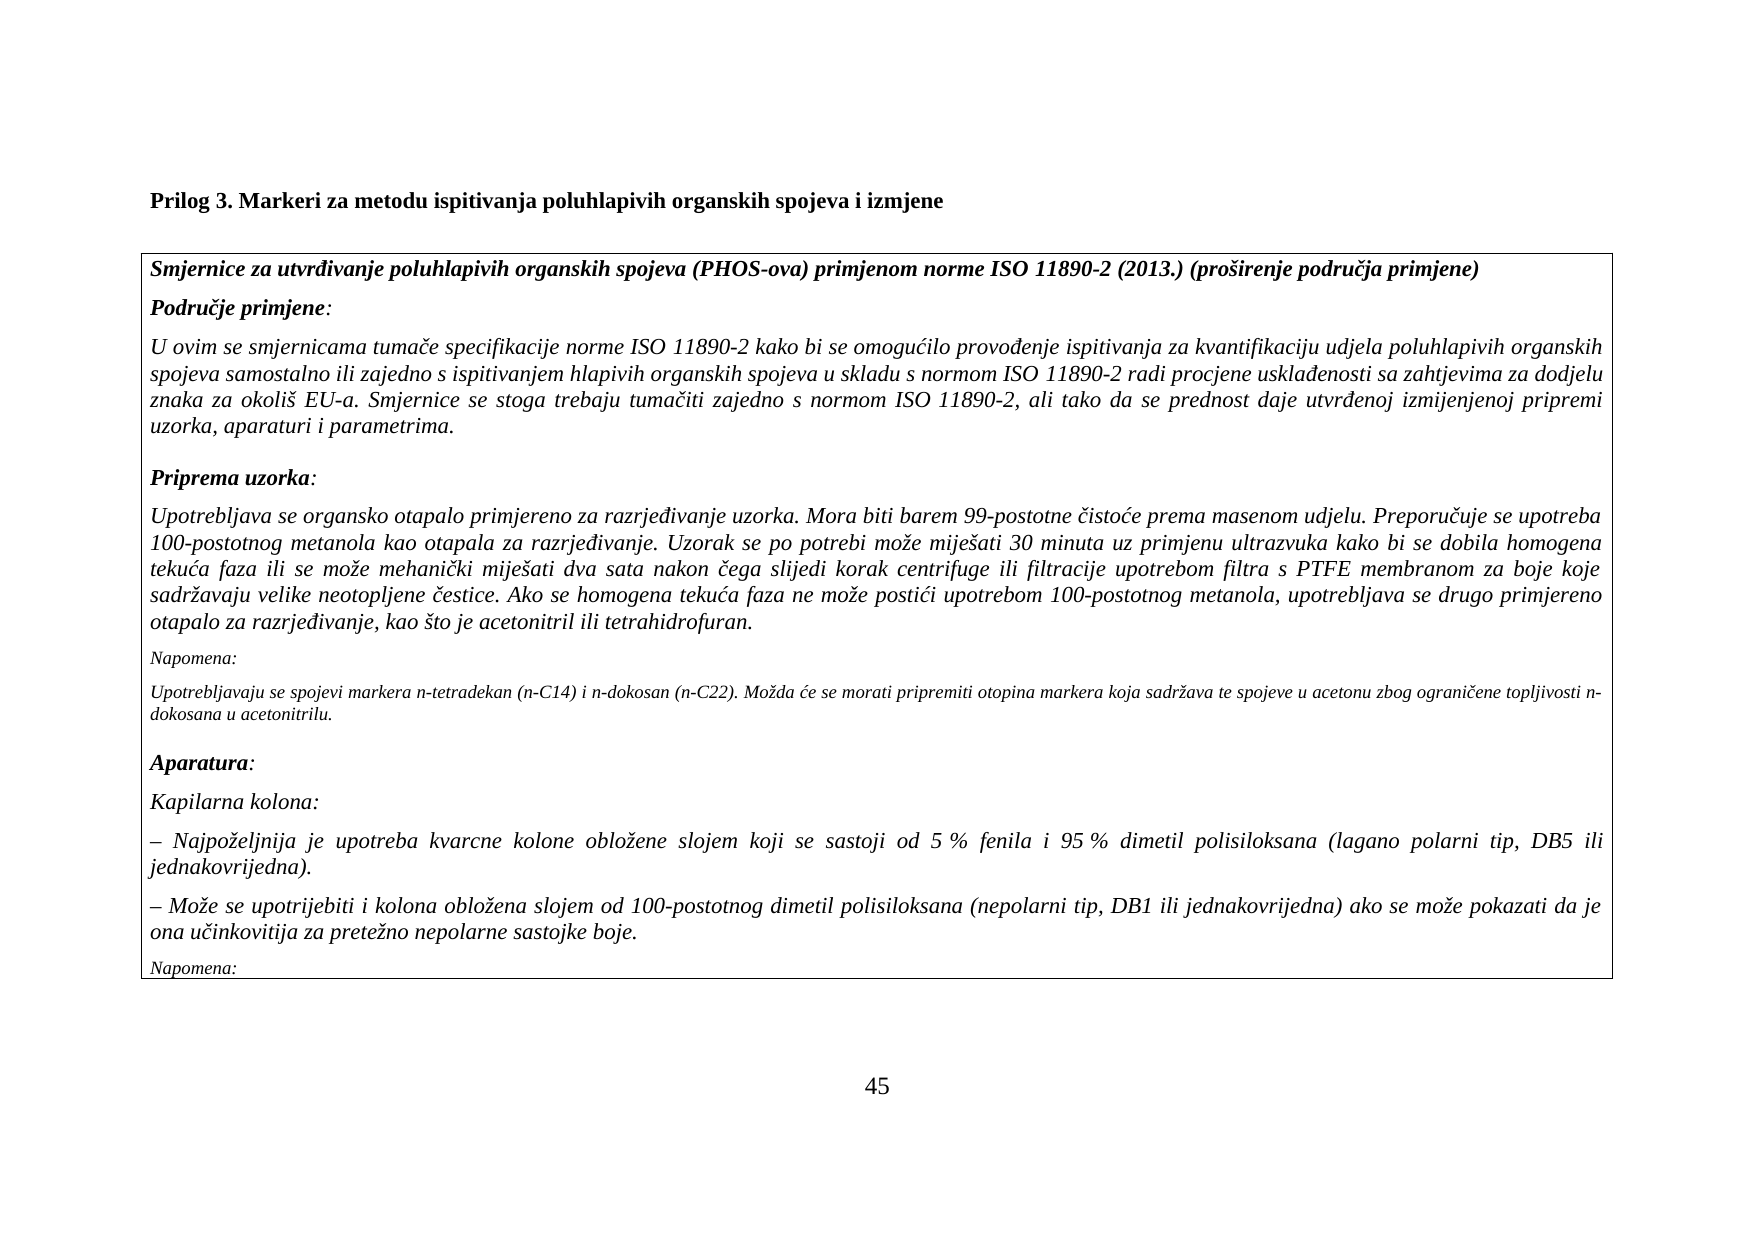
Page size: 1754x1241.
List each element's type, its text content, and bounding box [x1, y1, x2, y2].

text Prilog 3. Markeri za metodu ispitivanja poluhlapivih organskih spojeva i izmjene [150, 187, 1604, 213]
text Priprema uzorka: [142, 461, 1612, 490]
text Napomena: [142, 954, 1612, 978]
text Napomena: [142, 644, 1612, 668]
text Upotrebljavaju se spojevi markera n-tetradekan (n-C14) i n-dokosan (n-C22). Možda će se morati pripremiti otopina markera koja sadržava te spojeve u acetonu zbog ograničene topljivosti n-dokosana u acetonitrilu. [142, 678, 1612, 724]
text Kapilarna kolona: [142, 785, 1612, 814]
text Smjernice za utvrđivanje poluhlapivih organskih spojeva (PHOS-ova) primjenom norme ISO 11890-2 (2013.) (proširenje područja primjene) [142, 254, 1612, 282]
text Područje primjene: [142, 291, 1612, 321]
text – Najpoželjnija je upotreba kvarcne kolone obložene slojem koji se sastoji od 5 % fenila i 95 % dimetil polisiloksana (lagano polarni tip, DB5 ili jednakovrijedna). [142, 823, 1612, 879]
text – Može se upotrijebiti i kolona obložena slojem od 100-postotnog dimetil polisiloksana (nepolarni tip, DB1 ili jednakovrijedna) ako se može pokazati da je ona učinkovitija za pretežno nepolarne sastojke boje. [142, 889, 1612, 944]
text Aparatura: [142, 746, 1612, 775]
text U ovim se smjernicama tumače specifikacije norme ISO 11890-2 kako bi se omogućilo provođenje ispitivanja za kvantifikaciju udjela poluhlapivih organskih spojeva samostalno ili zajedno s ispitivanjem hlapivih organskih spojeva u skladu s normom ISO 11890-2 radi procjene usklađenosti sa zahtjevima za dodjelu znaka za okoliš EU-a. Smjernice se stoga trebaju tumačiti zajedno s normom ISO 11890-2, ali tako da se prednost daje utvrđenoj izmijenjenoj pripremi uzorka, aparaturi i parametrima. [142, 330, 1612, 439]
text Upotrebljava se organsko otapalo primjereno za razrjeđivanje uzorka. Mora biti barem 99-postotne čistoće prema masenom udjelu. Preporučuje se upotreba 100-postotnog metanola kao otapala za razrjeđivanje. Uzorak se po potrebi može miješati 30 minuta uz primjenu ultrazvuka kako bi se dobila homogena tekuća faza ili se može mehanički miješati dva sata nakon čega slijedi korak centrifuge ili filtracije upotrebom filtra s PTFE membranom za boje koje sadržavaju velike neotopljene čestice. Ako se homogena tekuća faza ne može postići upotrebom 100-postotnog metanola, upotrebljava se drugo primjereno otapalo za razrjeđivanje, kao što je acetonitril ili tetrahidrofuran. [142, 499, 1612, 634]
